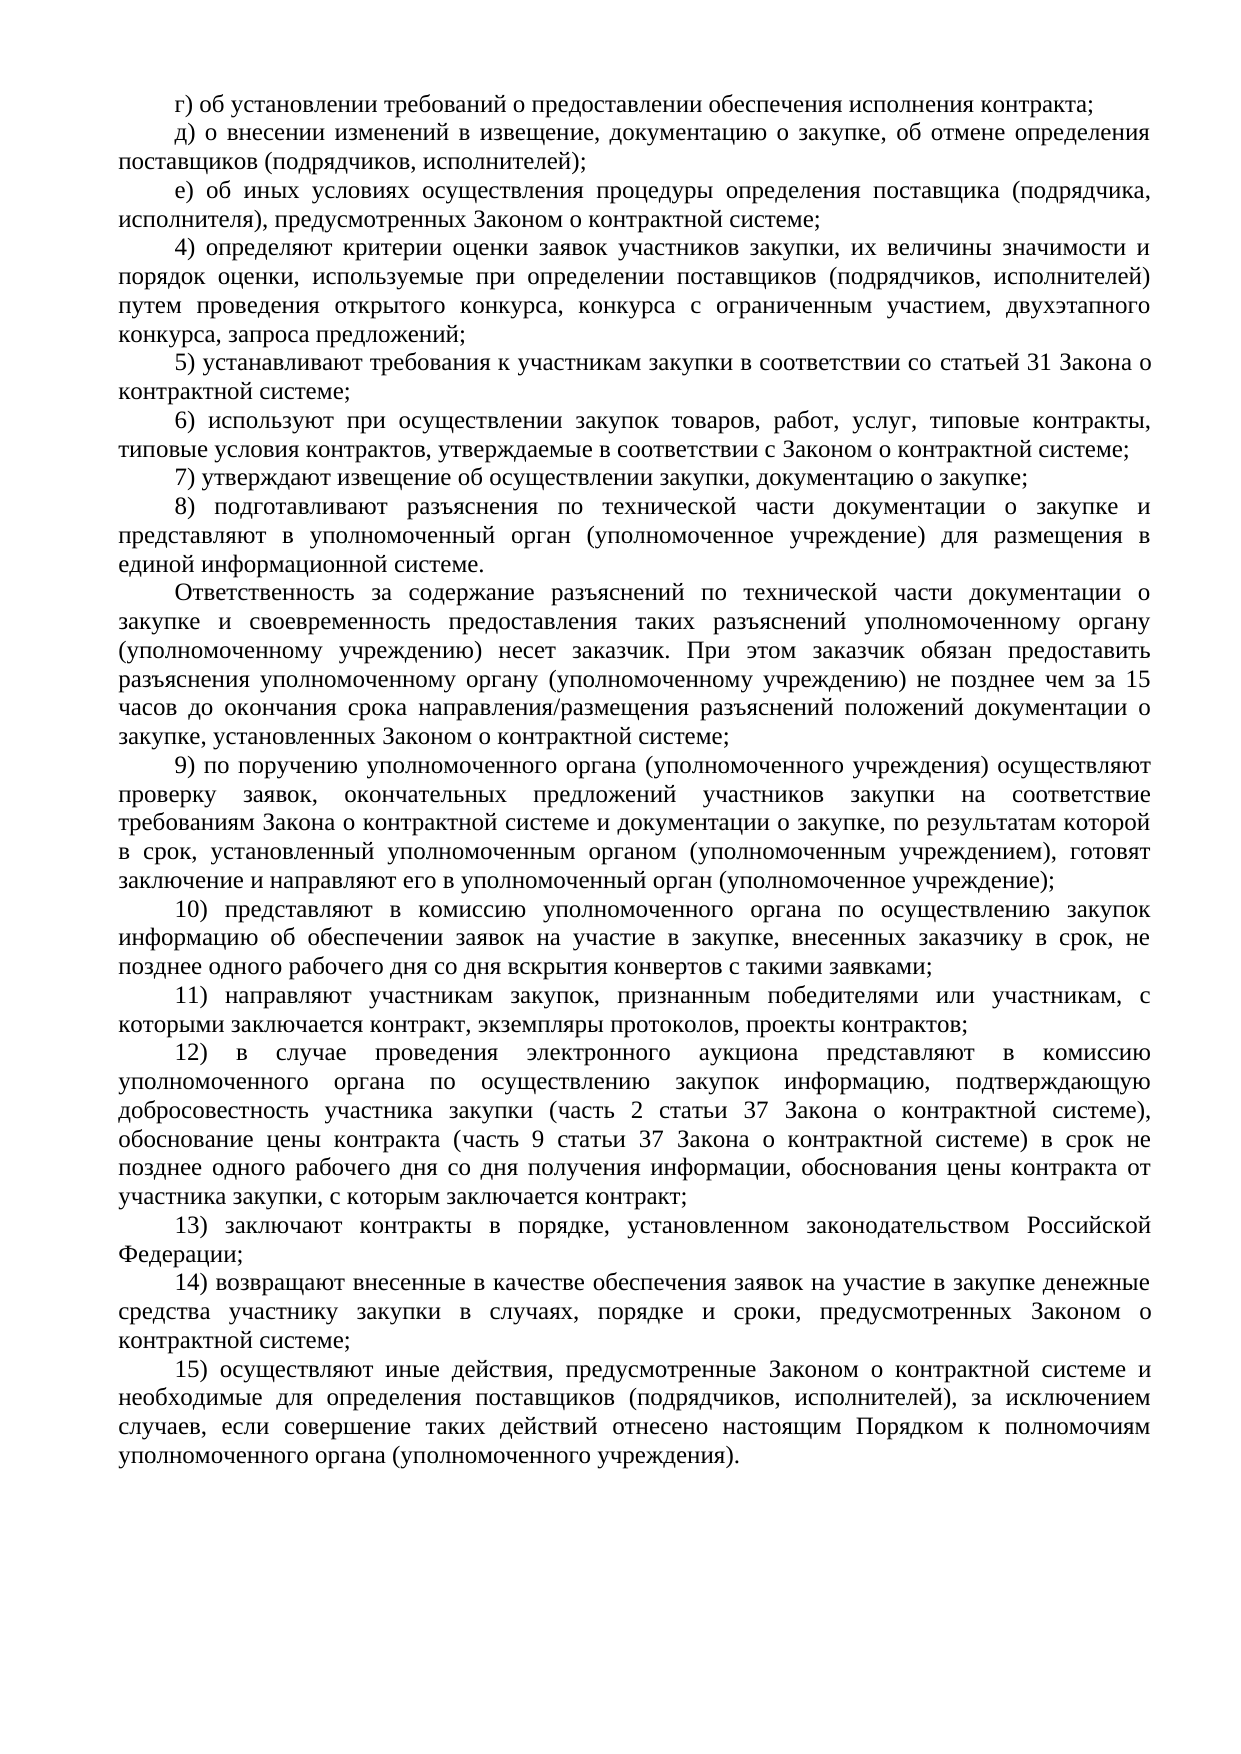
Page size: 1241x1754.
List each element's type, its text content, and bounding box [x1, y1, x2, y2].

text 4) определяют критерии оценки заявок участников закупки, их величины значимости и порядок оценки, используемые при определении поставщиков (подрядчиков, исполнителей) путем проведения открытого конкурса, конкурса с ограниченным участием, двухэтапного конкурса, запроса предложений; [118, 232, 1152, 347]
text 11) направляют участникам закупок, признанным победителями или участникам, с которыми заключается контракт, экземпляры протоколов, проекты контрактов; [118, 980, 1152, 1037]
text Ответственность за содержание разъяснений по технической части документации о закупке и своевременность предоставления таких разъяснений уполномоченному органу (уполномоченному учреждению) несет заказчик. При этом заказчик обязан предоставить разъяснения уполномоченному органу (уполномоченному учреждению) не позднее чем за 15 часов до окончания срока направления/размещения разъяснений положений документации о закупке, установленных Законом о контрактной системе; [118, 577, 1152, 750]
text 7) утверждают извещение об осуществлении закупки, документацию о закупке; [118, 462, 1152, 491]
text 6) используют при осуществлении закупок товаров, работ, услуг, типовые контракты, типовые условия контрактов, утверждаемые в соответствии с Законом о контрактной системе; [118, 405, 1152, 462]
text 10) представляют в комиссию уполномоченного органа по осуществлению закупок информацию об обеспечении заявок на участие в закупке, внесенных заказчику в срок, не позднее одного рабочего дня со дня вскрытия конвертов с такими заявками; [118, 894, 1152, 980]
text 15) осуществляют иные действия, предусмотренные Законом о контрактной системе и необходимые для определения поставщиков (подрядчиков, исполнителей), за исключением случаев, если совершение таких действий отнесено настоящим Порядком к полномочиям уполномоченного органа (уполномоченного учреждения). [118, 1354, 1152, 1469]
text 9) по поручению уполномоченного органа (уполномоченного учреждения) осуществляют проверку заявок, окончательных предложений участников закупки на соответствие требованиям Закона о контрактной системе и документации о закупке, по результатам которой в срок, установленный уполномоченным органом (уполномоченным учреждением), готовят заключение и направляют его в уполномоченный орган (уполномоченное учреждение); [118, 750, 1152, 894]
text е) об иных условиях осуществления процедуры определения поставщика (подрядчика, исполнителя), предусмотренных Законом о контрактной системе; [118, 175, 1152, 232]
text д) о внесении изменений в извещение, документацию о закупке, об отмене определения поставщиков (подрядчиков, исполнителей); [118, 117, 1152, 175]
text 14) возвращают внесенные в качестве обеспечения заявок на участие в закупке денежные средства участнику закупки в случаях, порядке и сроки, предусмотренных Законом о контрактной системе; [118, 1267, 1152, 1354]
text 8) подготавливают разъяснения по технической части документации о закупке и представляют в уполномоченный орган (уполномоченное учреждение) для размещения в единой информационной системе. [118, 491, 1152, 577]
text 13) заключают контракты в порядке, установленном законодательством Российской Федерации; [118, 1210, 1152, 1267]
text 12) в случае проведения электронного аукциона представляют в комиссию уполномоченного органа по осуществлению закупок информацию, подтверждающую добросовестность участника закупки (часть 2 статьи 37 Закона о контрактной системе), обоснование цены контракта (часть 9 статьи 37 Закона о контрактной системе) в срок не позднее одного рабочего дня со дня получения информации, обоснования цены контракта от участника закупки, с которым заключается контракт; [118, 1037, 1152, 1210]
text 5) устанавливают требования к участникам закупки в соответствии со статьей 31 Закона о контрактной системе; [118, 347, 1152, 405]
text г) об установлении требований о предоставлении обеспечения исполнения контракта; [118, 89, 1152, 117]
